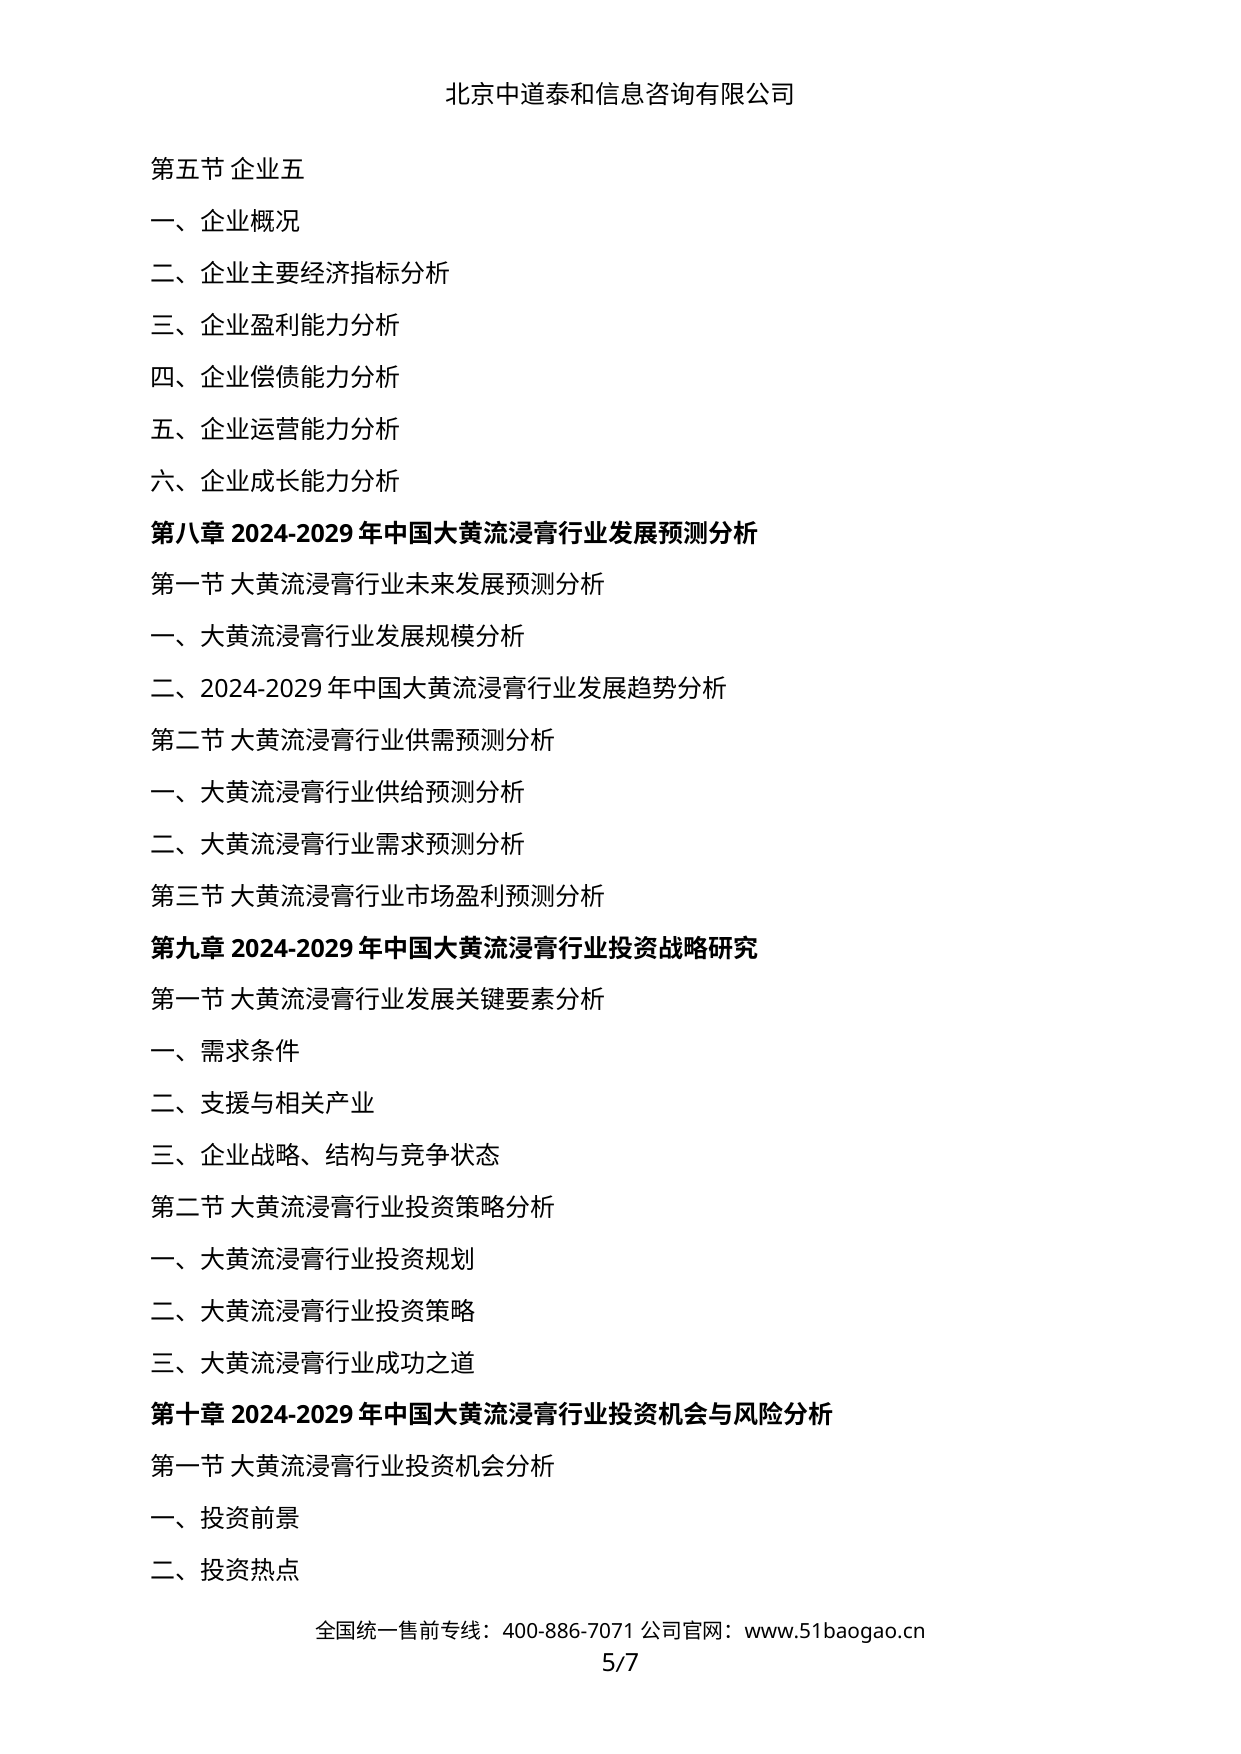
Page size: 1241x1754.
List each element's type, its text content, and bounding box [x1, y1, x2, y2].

text 二、企业主要经济指标分析 [150, 254, 1090, 290]
text 第一节 大黄流浸膏行业投资机会分析 [150, 1447, 1090, 1483]
text 五、企业运营能力分析 [150, 409, 1090, 446]
text 一、大黄流浸膏行业发展规模分析 [150, 617, 1090, 653]
text 一、大黄流浸膏行业投资规划 [150, 1239, 1090, 1276]
text 第二节 大黄流浸膏行业投资策略分析 [150, 1187, 1090, 1224]
text 二、投资热点 [150, 1551, 1090, 1587]
text 第九章 2024-2029年中国大黄流浸膏行业投资战略研究 [150, 928, 1090, 964]
text 二、支援与相关产业 [150, 1084, 1090, 1120]
text 三、大黄流浸膏行业成功之道 [150, 1343, 1090, 1379]
text 第三节 大黄流浸膏行业市场盈利预测分析 [150, 876, 1090, 912]
text 一、企业概况 [150, 202, 1090, 238]
text 六、企业成长能力分析 [150, 461, 1090, 497]
text 一、需求条件 [150, 1032, 1090, 1068]
text 第五节 企业五 [150, 150, 1090, 186]
text 二、大黄流浸膏行业需求预测分析 [150, 824, 1090, 861]
text 第十章 2024-2029年中国大黄流浸膏行业投资机会与风险分析 [150, 1395, 1090, 1431]
text 第二节 大黄流浸膏行业供需预测分析 [150, 721, 1090, 757]
text 一、大黄流浸膏行业供给预测分析 [150, 772, 1090, 809]
text 三、企业盈利能力分析 [150, 306, 1090, 342]
text 第一节 大黄流浸膏行业未来发展预测分析 [150, 565, 1090, 601]
text 一、投资前景 [150, 1499, 1090, 1535]
text 二、2024-2029年中国大黄流浸膏行业发展趋势分析 [150, 669, 1090, 705]
text 三、企业战略、结构与竞争状态 [150, 1136, 1090, 1172]
text 第八章 2024-2029年中国大黄流浸膏行业发展预测分析 [150, 513, 1090, 549]
text 二、大黄流浸膏行业投资策略 [150, 1291, 1090, 1327]
text 第一节 大黄流浸膏行业发展关键要素分析 [150, 980, 1090, 1016]
text 四、企业偿债能力分析 [150, 357, 1090, 394]
